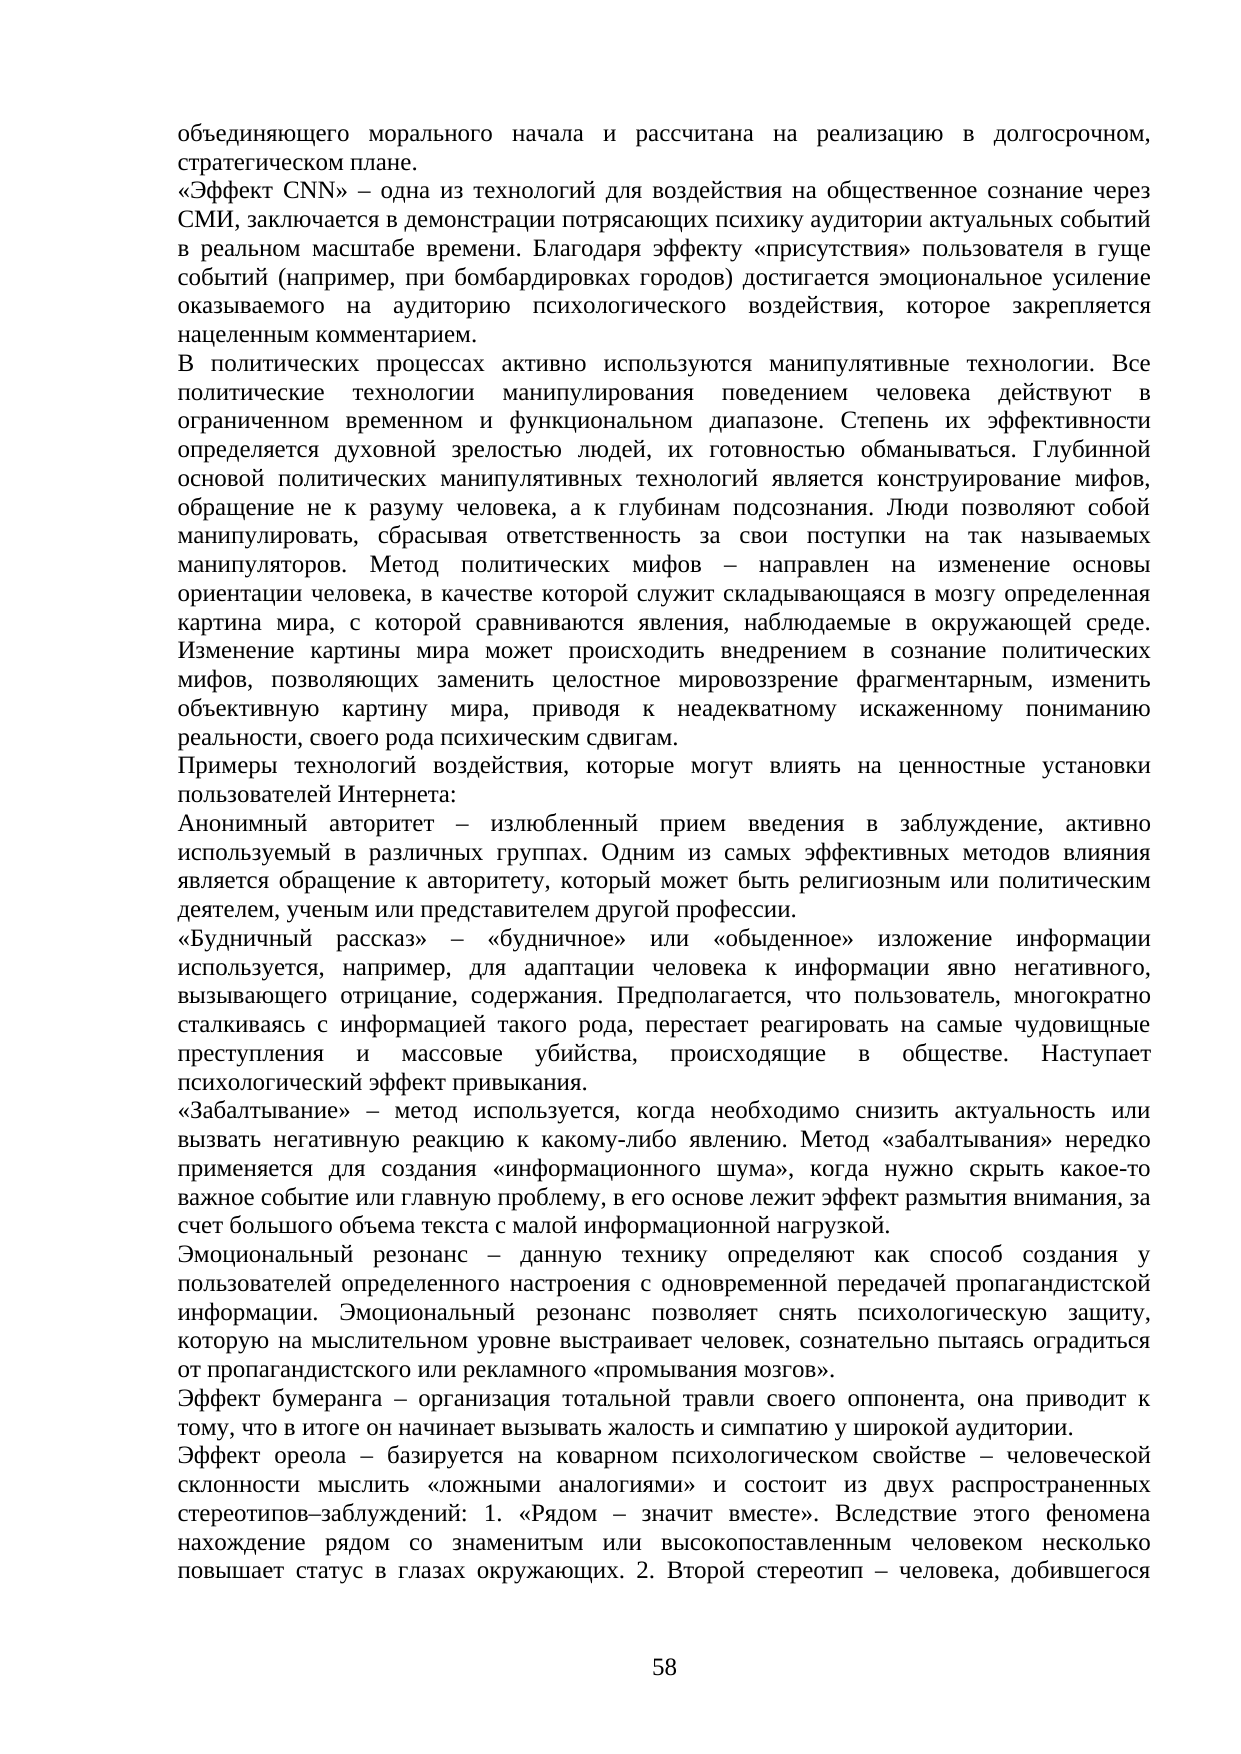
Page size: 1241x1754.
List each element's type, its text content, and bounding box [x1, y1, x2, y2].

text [177, 1441, 1152, 1584]
text «Забалтывание» – метод используется, когда необходимо снизить актуальность или вызвать негативную реакцию к какому-либо явлению. Метод «забалтывания» нередко применяется для создания «информационного шума», когда нужно скрыть какое-то важное событие или главную проблему, в его основе лежит эффект размытия внимания, за счет большого объема текста с малой информационной нагрузкой. [177, 1096, 1152, 1239]
text Примеры технологий воздействия, которые могут влиять на ценностные установки пользователей Интернета: [177, 751, 1152, 808]
text «Эффект CNN» – одна из технологий для воздействия на общественное сознание через СМИ, заключается в демонстрации потрясающих психику аудитории актуальных событий в реальном масштабе времени. Благодаря эффекту «присутствия» пользователя в гуще событий (например, при бомбардировках городов) достигается эмоциональное усиление оказываемого на аудиторию психологического воздействия, которое закрепляется нацеленным комментарием. [177, 176, 1152, 348]
text «Будничный рассказ» – «будничное» или «обыденное» изложение информации используется, например, для адаптации человека к информации явно негативного, вызывающего отрицание, содержания. Предполагается, что пользователь, многократно сталкиваясь с информацией такого рода, перестает реагировать на самые чудовищные преступления и массовые убийства, происходящие в обществе. Наступает психологический эффект привыкания. [177, 923, 1152, 1096]
text Анонимный авторитет – излюбленный прием введения в заблуждение, активно используемый в различных группах. Одним из самых эффективных методов влияния является обращение к авторитету, который может быть религиозным или политическим деятелем, ученым или представителем другой профессии. [177, 808, 1152, 923]
text В политических процессах активно используются манипулятивные технологии. Все политические технологии манипулирования поведением человека действуют в ограниченном временном и функциональном диапазоне. Степень их эффективности определяется духовной зрелостью людей, их готовностью обманываться. Глубинной основой политических манипулятивных технологий является конструирование мифов, обращение не к разуму человека, а к глубинам подсознания. Люди позволяют собой манипулировать, сбрасывая ответственность за свои поступки на так называемых манипуляторов. Метод политических мифов – направлен на изменение основы ориентации человека, в качестве которой служит складывающаяся в мозгу определенная картина мира, с которой сравниваются явления, наблюдаемые в окружающей среде. Изменение картины мира может происходить внедрением в сознание политических мифов, позволяющих заменить целостное мировоззрение фрагментарным, изменить объективную картину мира, приводя к неадекватному искаженному пониманию реальности, своего рода психическим сдвигам. [177, 348, 1152, 751]
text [177, 118, 1152, 176]
text Эффект бумеранга – организация тотальной травли своего оппонента, она приводит к тому, что в итоге он начинает вызывать жалость и симпатию у широкой аудитории. [177, 1383, 1152, 1441]
text Эмоциональный резонанс – данную технику определяют как способ создания у пользователей определенного настроения с одновременной передачей пропагандистской информации. Эмоциональный резонанс позволяет снять психологическую защиту, которую на мыслительном уровне выстраивает человек, сознательно пытаясь оградиться от пропагандистского или рекламного «промывания мозгов». [177, 1239, 1152, 1383]
